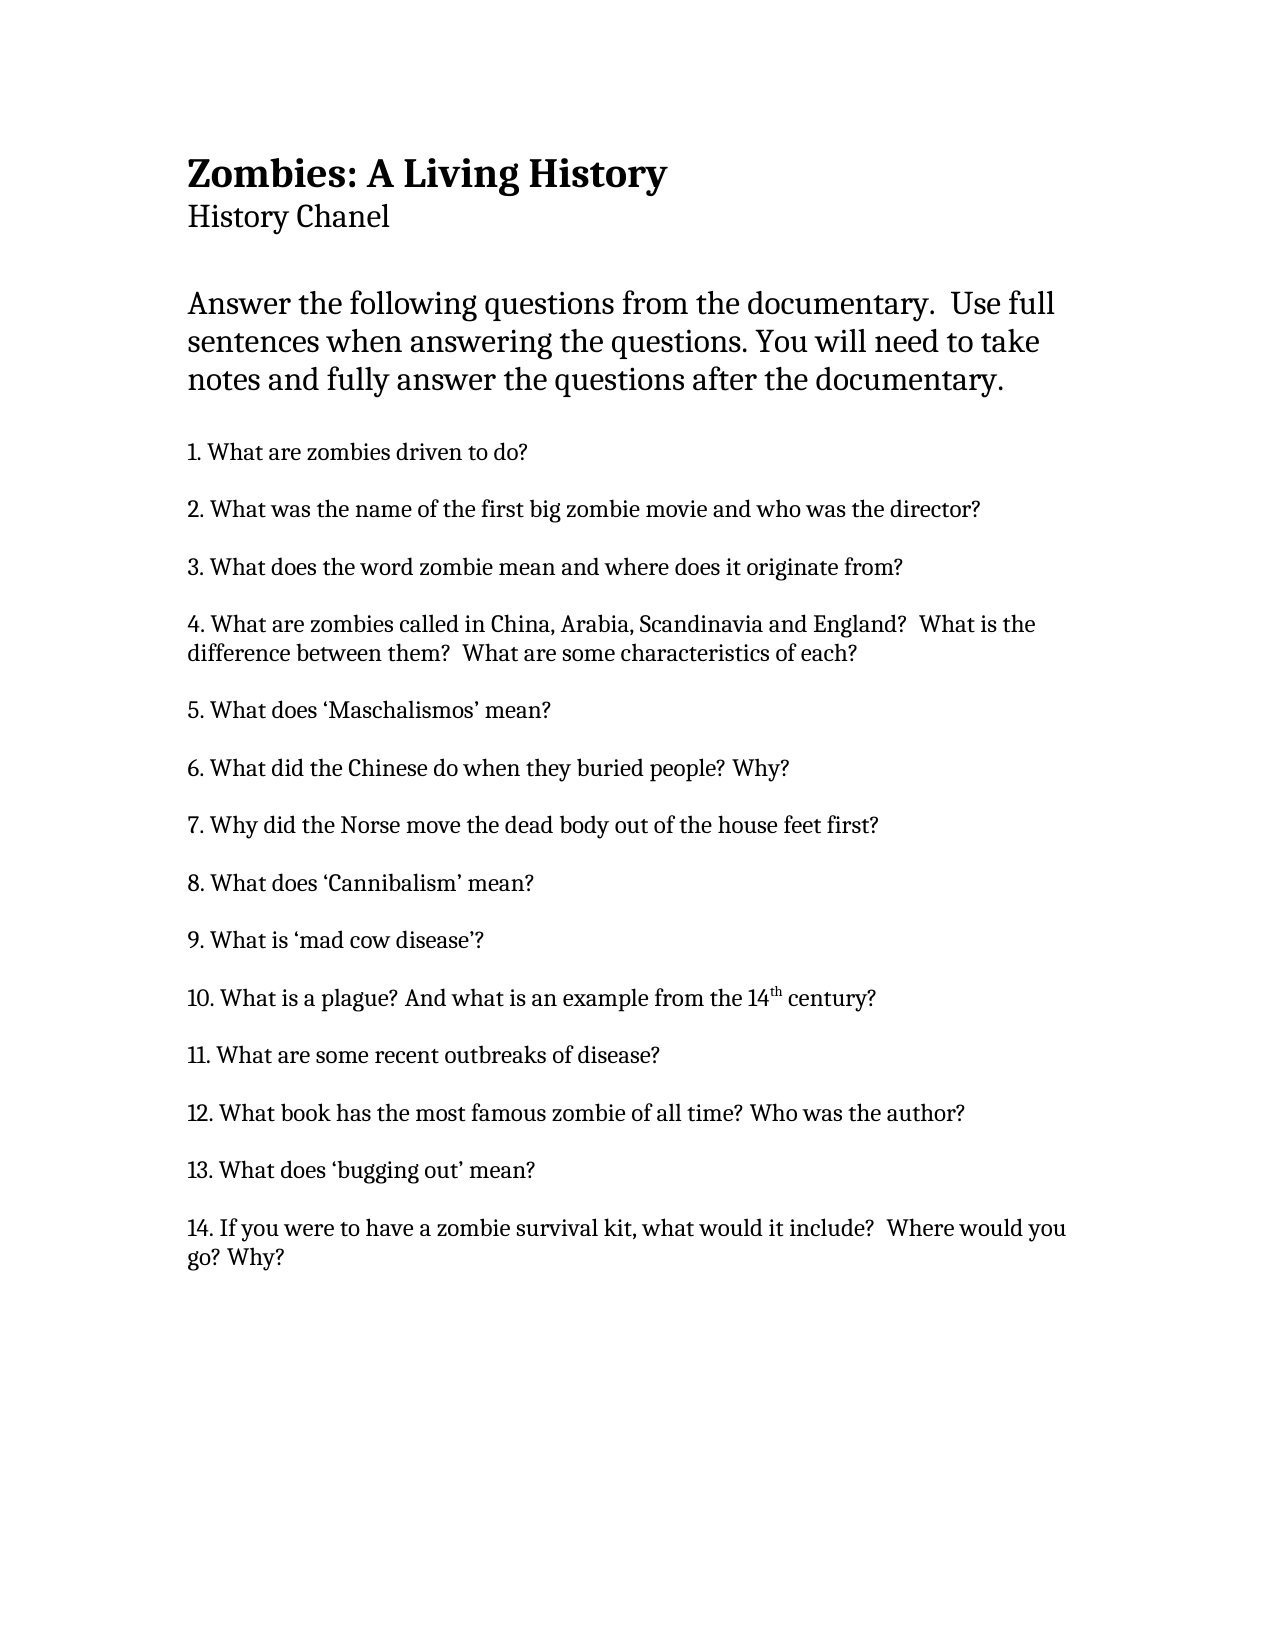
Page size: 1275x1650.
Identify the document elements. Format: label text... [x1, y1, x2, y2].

text 14. If you were to have a zombie survival kit, what would it include? Where would you go? Why? [187, 1214, 1087, 1271]
text 5. What does ‘Maschalismos’ mean? [187, 696, 1087, 725]
text 3. What does the word zombie mean and where does it originate from? [187, 552, 1087, 581]
text 12. What book has the most famous zombie of all time? Who was the author? [187, 1099, 1087, 1127]
text 8. What does ‘Cannibalism’ mean? [187, 869, 1087, 897]
text Zombies: A Living History [187, 150, 1087, 198]
text 6. What did the Chinese do when they buried people? Why? [187, 754, 1087, 782]
text 7. Why did the Norse move the dead body out of the house feet first? [187, 811, 1087, 840]
text History Chanel [187, 198, 1087, 236]
text 13. What does ‘bugging out’ mean? [187, 1156, 1087, 1185]
text 10. What is a plague? And what is an example from the 14th century? [187, 984, 1087, 1012]
text 2. What was the name of the first big zombie movie and who was the director? [187, 495, 1087, 524]
text 11. What are some recent outbreaks of disease? [187, 1041, 1087, 1070]
text 4. What are zombies called in China, Arabia, Scandinavia and England? What is the difference between them? What are some characteristics of each? [187, 610, 1087, 667]
text Answer the following questions from the documentary. Use full sentences when answering the questions. You will need to take notes and fully answer the questions after the documentary. [187, 284, 1087, 399]
text 1. What are zombies driven to do? [187, 437, 1087, 466]
text 9. What is ‘mad cow disease’? [187, 926, 1087, 955]
